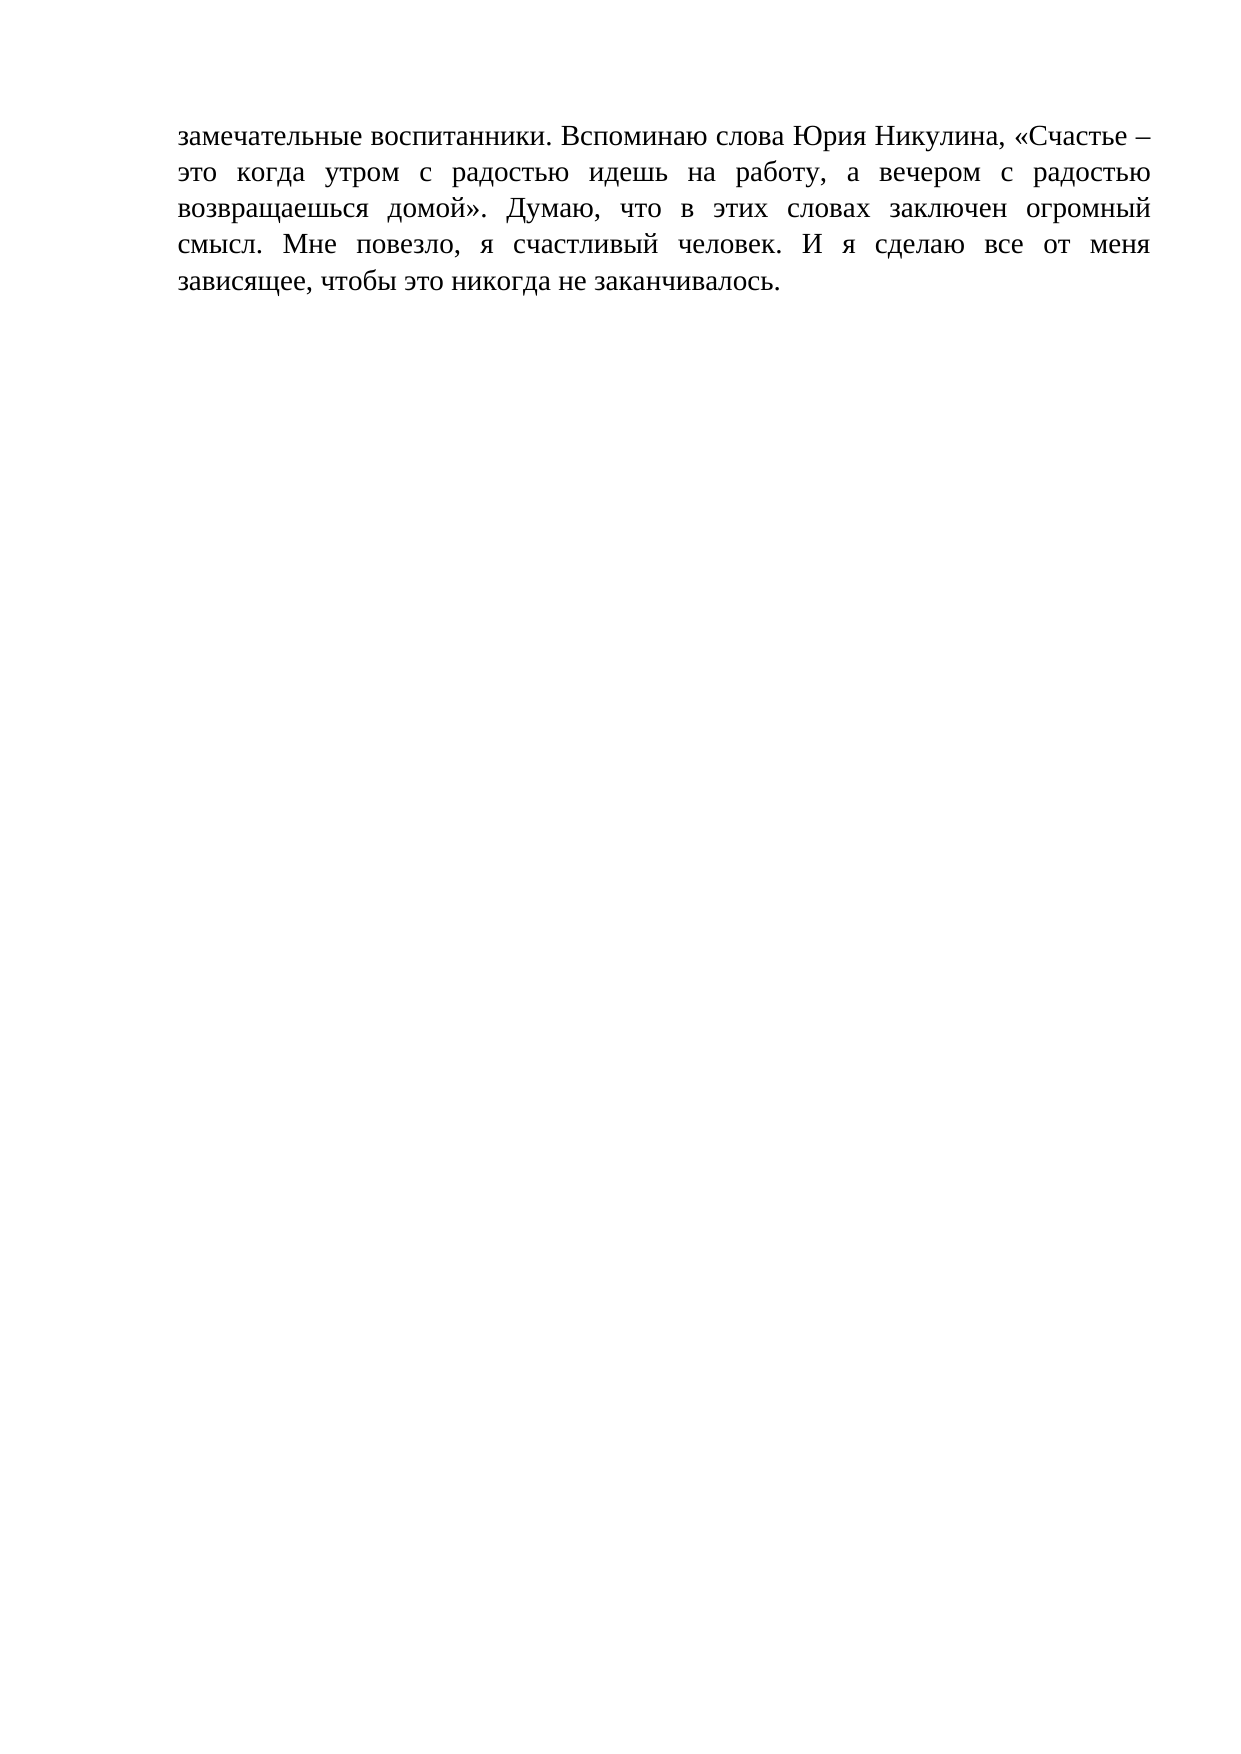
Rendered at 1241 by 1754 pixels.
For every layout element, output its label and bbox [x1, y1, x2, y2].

text [177, 118, 1152, 296]
